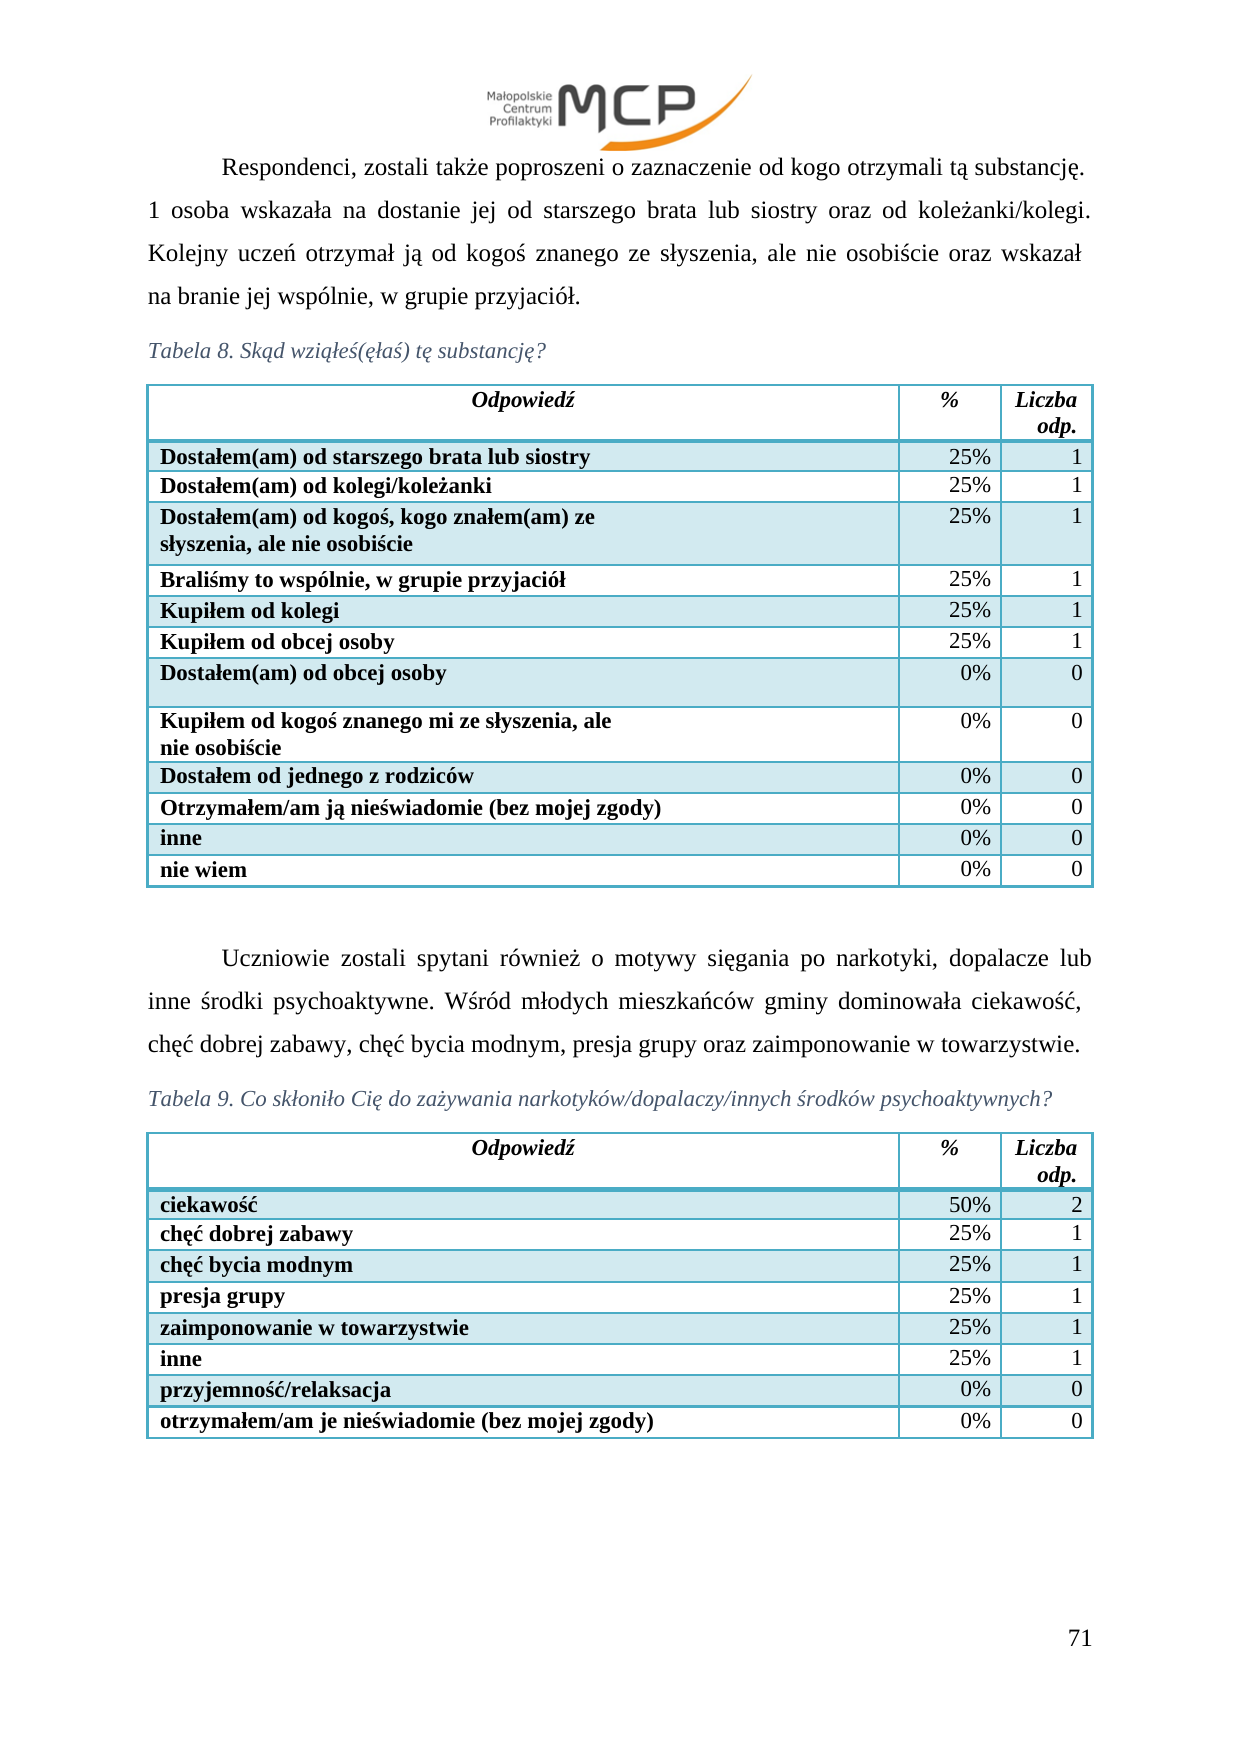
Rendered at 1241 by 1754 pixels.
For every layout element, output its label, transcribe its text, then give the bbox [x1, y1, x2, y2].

table_cell ciekawość [149, 1192, 898, 1218]
table_cell 0 [1002, 825, 1091, 854]
text Respondenci, zostali także poproszeni o zaznaczenie od kogo otrzymali tą substancję. 1 osoba wskazała na dostanie jej od starszego brata lub siostry oraz od koleżanki/kolegi. Kolejny uczeń otrzymał ją od kogoś znanego ze słyszenia, ale nie osobiście oraz wskazał na branie jej wspólnie, w grupie przyjaciół. [148, 152, 1093, 310]
table_cell Dostałem od jednego z rodziców [149, 763, 898, 792]
table_cell 25% [900, 472, 1000, 501]
table_cell 0% [900, 763, 1000, 792]
text Uczniowie zostali spytani również o motywy sięgania po narkotyki, dopalacze lub inne środki psychoaktywne. Wśród młodych mieszkańców gminy dominowała ciekawość, chęć dobrej zabawy, chęć bycia modnym, presja grupy oraz zaimponowanie w towarzystwie. [148, 943, 1093, 1058]
table_cell Dostałem(am) od obcej osoby [149, 659, 898, 706]
table_cell 0 [1002, 1376, 1091, 1405]
table_cell 0 [1002, 856, 1091, 885]
table_cell 25% [900, 1314, 1000, 1343]
table_cell 1 [1002, 503, 1091, 564]
table_cell 50% [900, 1192, 1000, 1218]
table_cell 0% [900, 856, 1000, 885]
table_cell 1 [1002, 1314, 1091, 1343]
table_cell 1 [1002, 1251, 1091, 1281]
table_cell Dostałem(am) od starszego brata lub siostry [149, 443, 898, 470]
table_cell 0 [1002, 1408, 1091, 1437]
table_cell 0% [900, 1408, 1000, 1437]
table_cell chęć dobrej zabawy [149, 1220, 898, 1249]
picture [485, 73, 755, 152]
table_cell 1 [1002, 1345, 1091, 1374]
table_cell 25% [900, 1345, 1000, 1374]
table_cell 0% [900, 794, 1000, 823]
table_cell 0 [1002, 659, 1091, 706]
table_cell Otrzymałem/am ją nieświadomie (bez mojej zgody) [149, 794, 898, 823]
table_cell 0% [900, 708, 1000, 761]
table_cell Braliśmy to wspólnie, w grupie przyjaciół [149, 566, 898, 595]
table_cell 25% [900, 443, 1000, 470]
table_cell Kupiłem od kolegi [149, 597, 898, 626]
table_cell 1 [1002, 1220, 1091, 1249]
table_cell otrzymałem/am je nieświadomie (bez mojej zgody) [149, 1408, 898, 1437]
table_cell Dostałem(am) od kogoś, kogo znałem(am) ze słyszenia, ale nie osobiście [149, 503, 898, 564]
table_cell 0% [900, 659, 1000, 706]
table_cell 0 [1002, 763, 1091, 792]
table_header Odpowiedź [149, 1134, 898, 1187]
table_cell 1 [1002, 597, 1091, 626]
table_header Liczba odp. [1002, 1134, 1091, 1187]
table_cell 1 [1002, 628, 1091, 657]
table_header % [900, 386, 1000, 439]
table_cell 1 [1002, 1283, 1091, 1312]
table_cell 0 [1002, 794, 1091, 823]
table_cell 25% [900, 1283, 1000, 1312]
table_cell 1 [1002, 472, 1091, 501]
table_cell 0% [900, 825, 1000, 854]
text Tabela 9. Co skłoniło Cię do zażywania narkotyków/dopalaczy/innych środków psychoaktywnych? [148, 1085, 1093, 1111]
table_cell 0% [900, 1376, 1000, 1405]
table_header % [900, 1134, 1000, 1187]
table_cell 25% [900, 597, 1000, 626]
table_cell nie wiem [149, 856, 898, 885]
table_cell Kupiłem od obcej osoby [149, 628, 898, 657]
text Tabela 8. Skąd wziąłeś(ęłaś) tę substancję? [148, 337, 1093, 363]
table_header Liczba odp. [1002, 386, 1091, 439]
table_cell 1 [1002, 566, 1091, 595]
table_cell 25% [900, 1251, 1000, 1281]
table_cell 25% [900, 566, 1000, 595]
table_cell 25% [900, 1220, 1000, 1249]
table_cell przyjemność/relaksacja [149, 1376, 898, 1405]
table_cell inne [149, 1345, 898, 1374]
table_cell Kupiłem od kogoś znanego mi ze słyszenia, ale nie osobiście [149, 708, 898, 761]
table_cell 25% [900, 503, 1000, 564]
table_cell 25% [900, 628, 1000, 657]
table_cell chęć bycia modnym [149, 1251, 898, 1281]
table_cell 2 [1002, 1192, 1091, 1218]
table_cell zaimponowanie w towarzystwie [149, 1314, 898, 1343]
table_cell presja grupy [149, 1283, 898, 1312]
table_cell 0 [1002, 708, 1091, 761]
table_cell inne [149, 825, 898, 854]
table_cell Dostałem(am) od kolegi/koleżanki [149, 472, 898, 501]
table_cell 1 [1002, 443, 1091, 470]
table_header Odpowiedź [149, 386, 898, 439]
